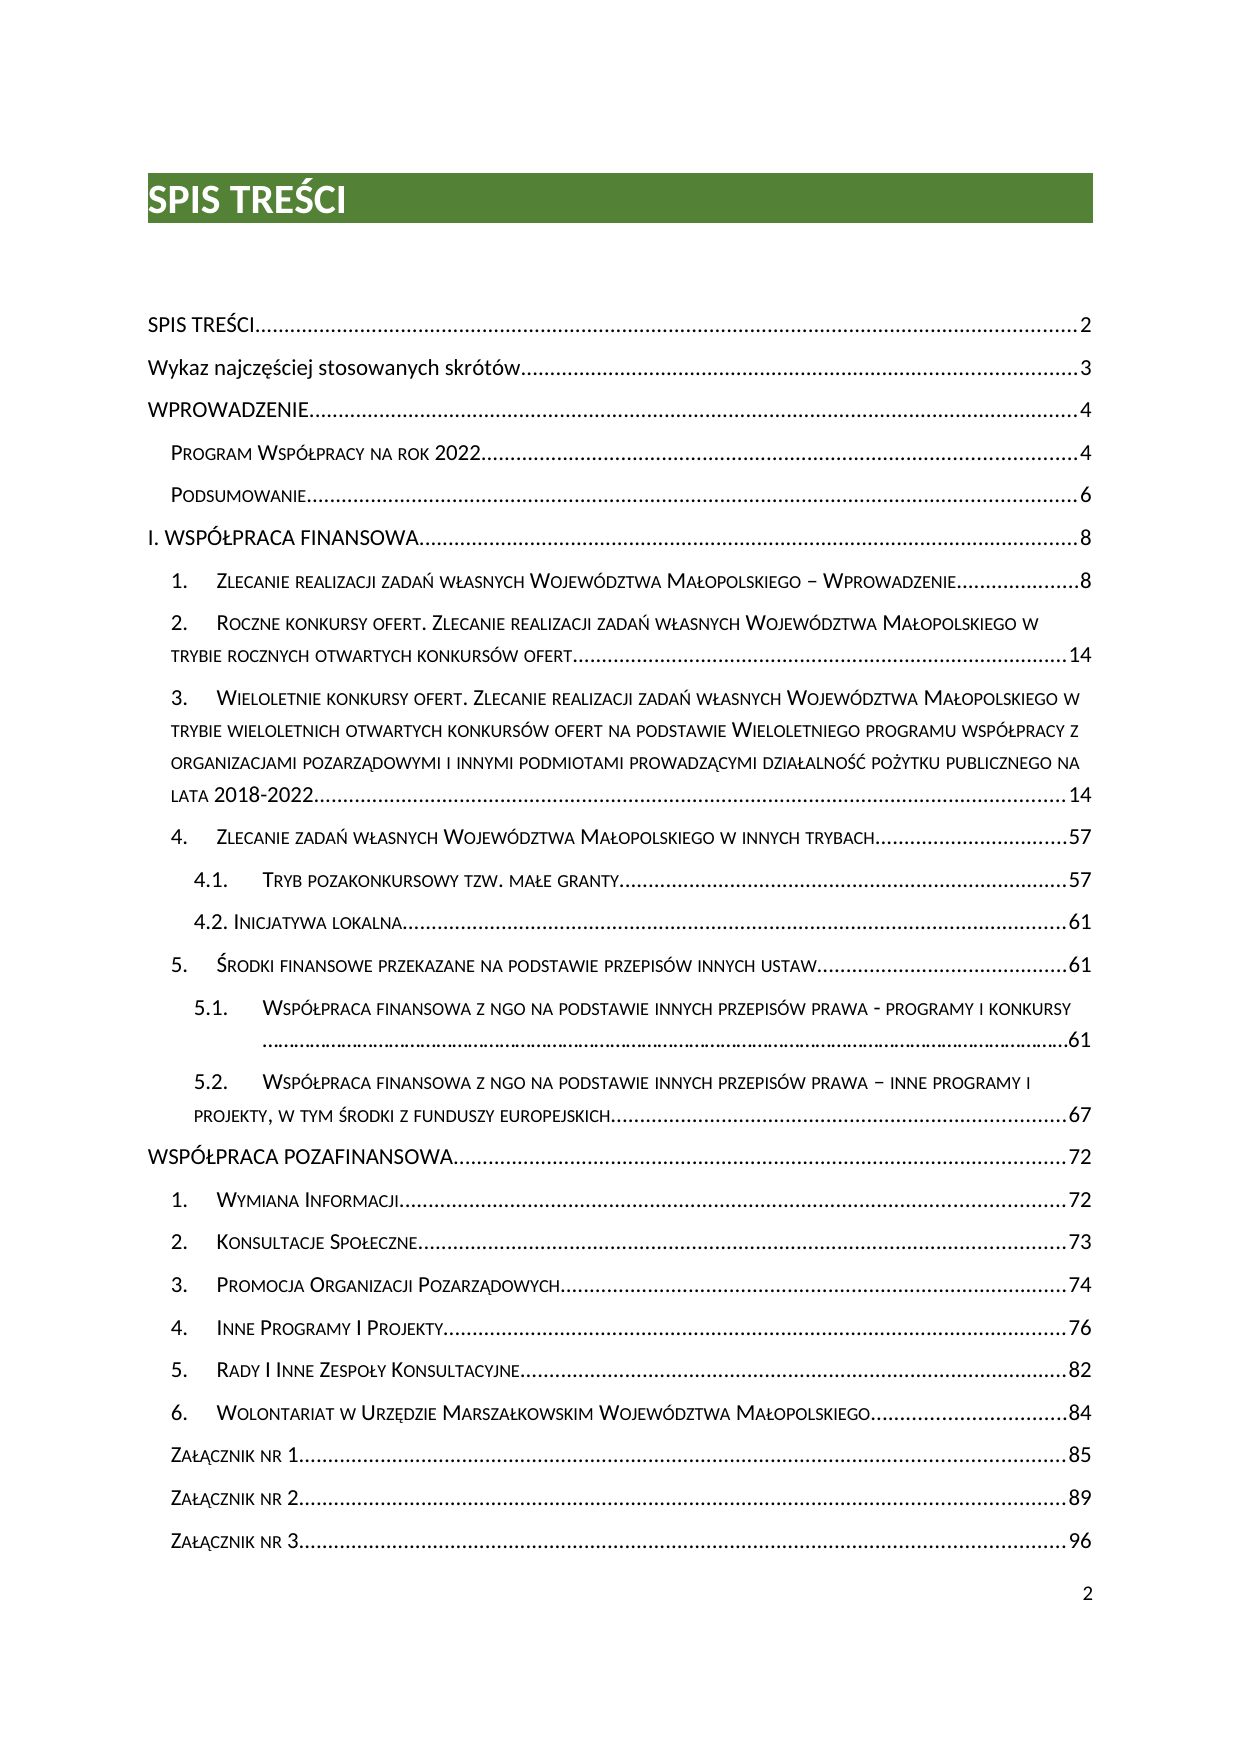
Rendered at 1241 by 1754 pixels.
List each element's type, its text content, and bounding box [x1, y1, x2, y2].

text SPIS TREŚCI [148, 173, 1093, 223]
